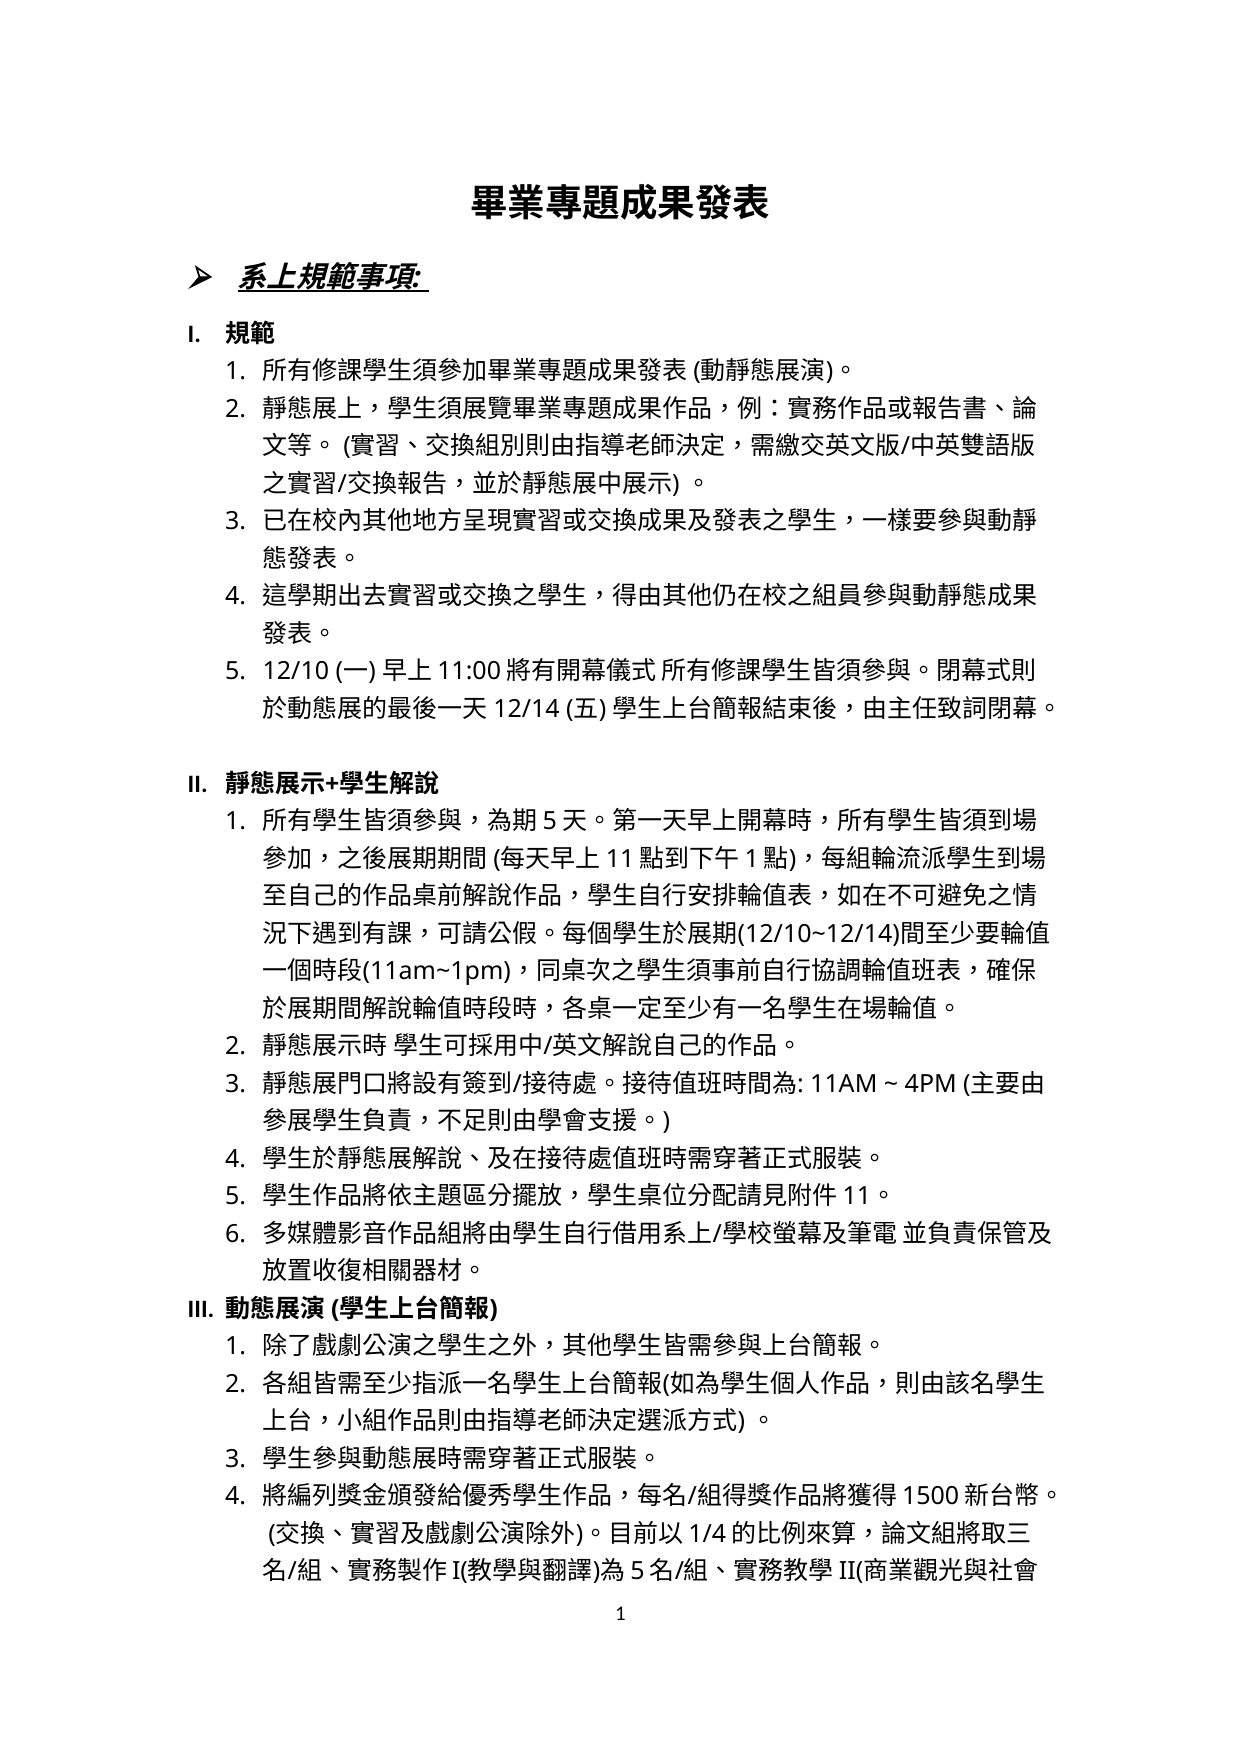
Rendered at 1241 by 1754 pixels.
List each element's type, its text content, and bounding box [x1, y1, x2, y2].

list 靜態展示+學生解說 [187, 762, 1053, 800]
list 動態展演 (學生上台簡報) [187, 1287, 1053, 1325]
list 靜態展門口將設有簽到/接待處。接待值班時間為: 11AM ~ 4PM (主要由參展學生負責，不足則由學會支援。) [225, 1062, 1053, 1137]
list 靜態展上，學生須展覽畢業專題成果作品，例：實務作品或報告書、論文等。 (實習、交換組別則由指導老師決定，需繳交英文版/中英雙語版之實習/交換報告，並於靜態展中展示) 。 [225, 387, 1053, 500]
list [225, 1475, 1053, 1587]
list 除了戲劇公演之學生之外，其他學生皆需參與上台簡報。 [225, 1325, 1053, 1362]
list 學生參與動態展時需穿著正式服裝。 [225, 1437, 1053, 1475]
list 學生於靜態展解說、及在接待處值班時需穿著正式服裝。 [225, 1137, 1053, 1175]
list 系上規範事項: [187, 237, 1053, 312]
list 所有修課學生須參加畢業專題成果發表 (動靜態展演)。 [225, 350, 1053, 387]
list 12/10 (一) 早上11:00將有開幕儀式 所有修課學生皆須參與。閉幕式則於動態展的最後一天 12/14 (五) 學生上台簡報結束後，由主任致詞閉幕。 [225, 650, 1053, 725]
list 多媒體影音作品組將由學生自行借用系上/學校螢幕及筆電 並負責保管及放置收復相關器材。 [225, 1212, 1053, 1287]
list 學生作品將依主題區分擺放，學生桌位分配請見附件11。 [225, 1175, 1053, 1212]
list 靜態展示時 學生可採用中/英文解說自己的作品。 [225, 1025, 1053, 1062]
list 規範 [187, 312, 1053, 350]
list 這學期出去實習或交換之學生，得由其他仍在校之組員參與動靜態成果發表。 [225, 575, 1053, 650]
text 畢業專題成果發表 [187, 162, 1053, 237]
list 各組皆需至少指派一名學生上台簡報(如為學生個人作品，則由該名學生上台，小組作品則由指導老師決定選派方式) 。 [225, 1362, 1053, 1437]
list 所有學生皆須參與，為期5天。第一天早上開幕時，所有學生皆須到場參加，之後展期期間 (每天早上11點到下午1點)，每組輪流派學生到場至自己的作品桌前解說作品，學生自行安排輪值表，如在不可避免之情況下遇到有課，可請公假。每個學生於展期(12/10~12/14)間至少要輪值一個時段(11am~1pm)，同桌次之學生須事前自行協調輪值班表，確保於展期間解說輪值時段時，各桌一定至少有一名學生在場輪值。 [225, 800, 1053, 1025]
list 已在校內其他地方呈現實習或交換成果及發表之學生，一樣要參與動靜態發表。 [225, 500, 1053, 575]
